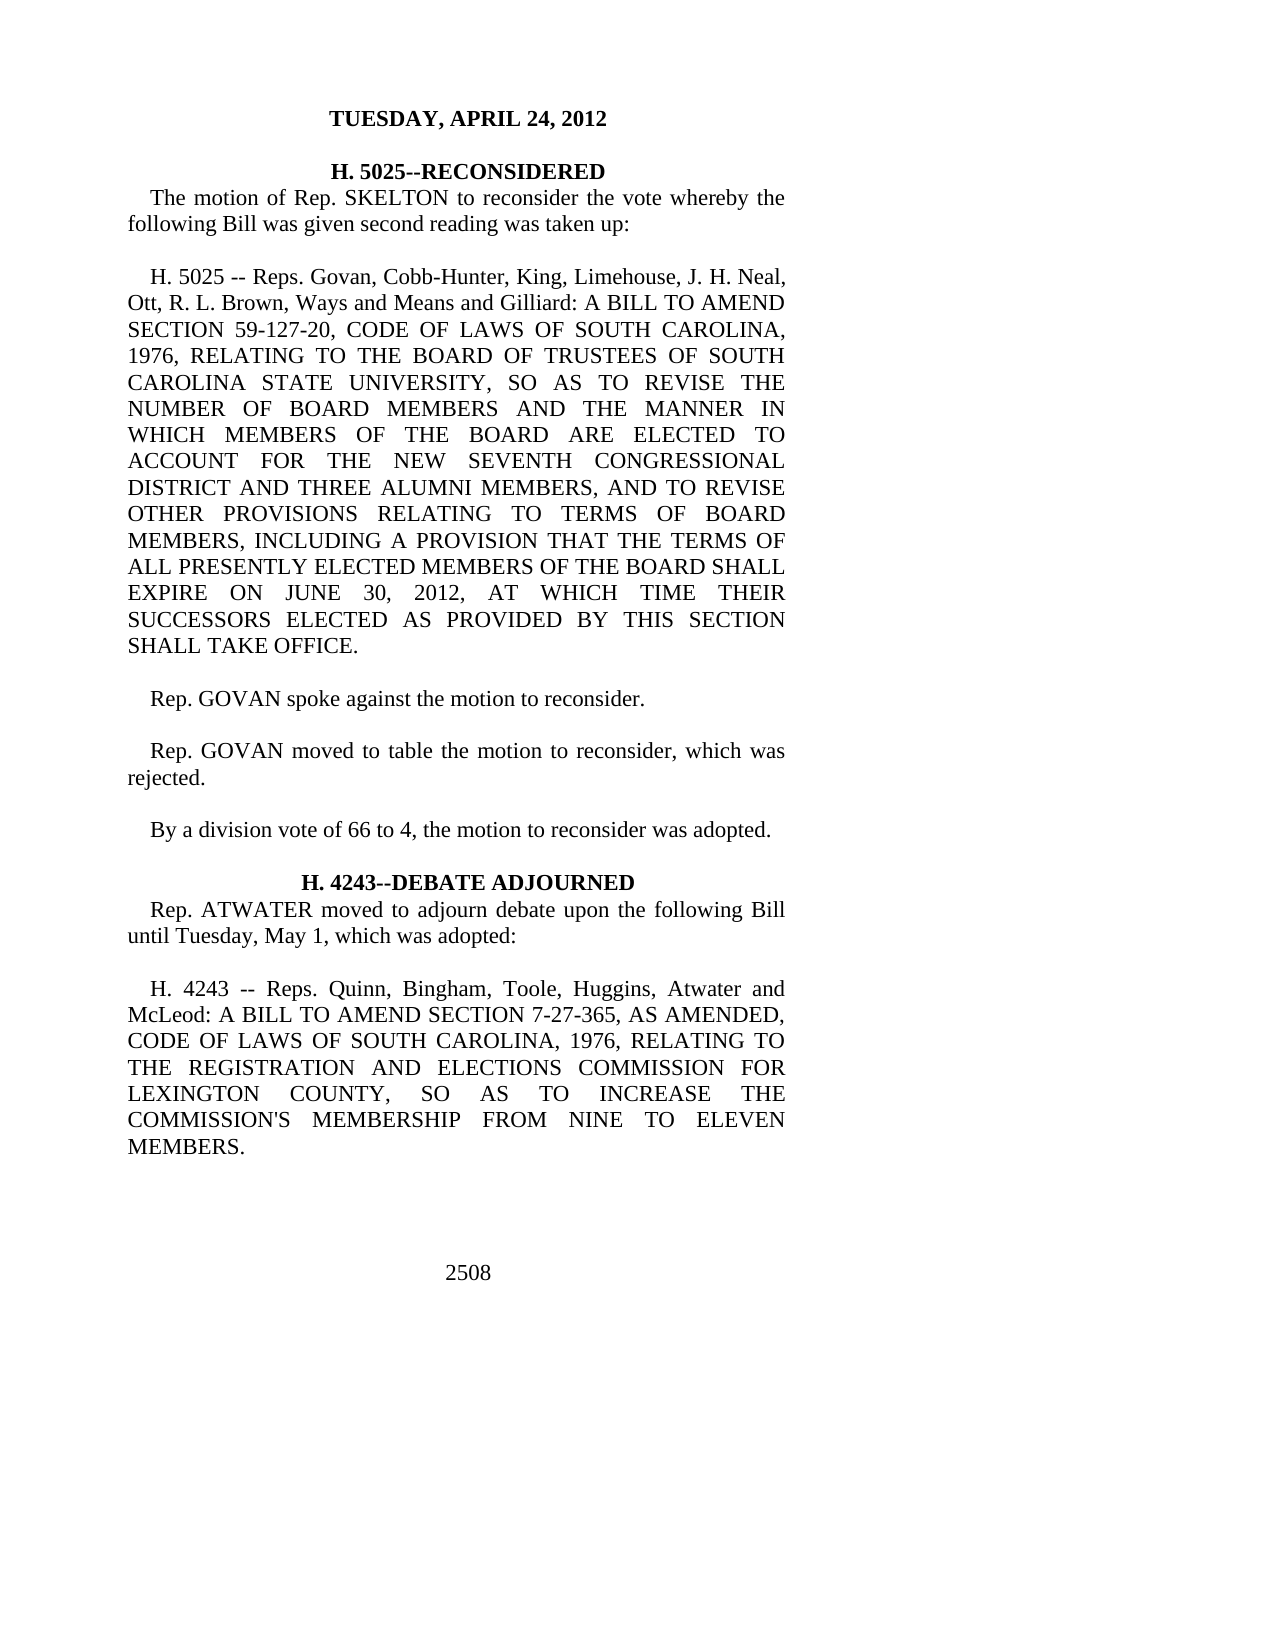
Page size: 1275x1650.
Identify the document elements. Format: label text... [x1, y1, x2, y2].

text Rep. GOVAN spoke against the motion to reconsider. [127, 685, 786, 711]
text Rep. GOVAN moved to table the motion to reconsider, which was rejected. [127, 737, 786, 790]
text H. 4243--DEBATE ADJOURNED [127, 869, 786, 896]
text Rep. ATWATER moved to adjourn debate upon the following Bill until Tuesday, May 1, which was adopted: [127, 896, 786, 948]
text The motion of Rep. SKELTON to reconsider the vote whereby the following Bill was given second reading was taken up: [127, 184, 786, 237]
text H. 4243 -- Reps. Quinn, Bingham, Toole, Huggins, Atwater and McLeod: A BILL TO AMEND SECTION 7-27-365, AS AMENDED, CODE OF LAWS OF SOUTH CAROLINA, 1976, RELATING TO THE REGISTRATION AND ELECTIONS COMMISSION FOR LEXINGTON COUNTY, SO AS TO INCREASE THE COMMISSION'S MEMBERSHIP FROM NINE TO ELEVEN MEMBERS. [127, 975, 786, 1159]
text H. 5025--RECONSIDERED [127, 158, 786, 184]
text By a division vote of 66 to 4, the motion to reconsider was adopted. [127, 817, 786, 843]
text H. 5025 -- Reps. Govan, Cobb-Hunter, King, Limehouse, J. H. Neal, Ott, R. L. Brown, Ways and Means and Gilliard: A BILL TO AMEND SECTION 59-127-20, CODE OF LAWS OF SOUTH CAROLINA, 1976, RELATING TO THE BOARD OF TRUSTEES OF SOUTH CAROLINA STATE UNIVERSITY, SO AS TO REVISE THE NUMBER OF BOARD MEMBERS AND THE MANNER IN WHICH MEMBERS OF THE BOARD ARE ELECTED TO ACCOUNT FOR THE NEW SEVENTH CONGRESSIONAL DISTRICT AND THREE ALUMNI MEMBERS, AND TO REVISE OTHER PROVISIONS RELATING TO TERMS OF BOARD MEMBERS, INCLUDING A PROVISION THAT THE TERMS OF ALL PRESENTLY ELECTED MEMBERS OF THE BOARD SHALL EXPIRE ON JUNE 30, 2012, AT WHICH TIME THEIR SUCCESSORS ELECTED AS PROVIDED BY THIS SECTION SHALL TAKE OFFICE. [127, 263, 786, 658]
